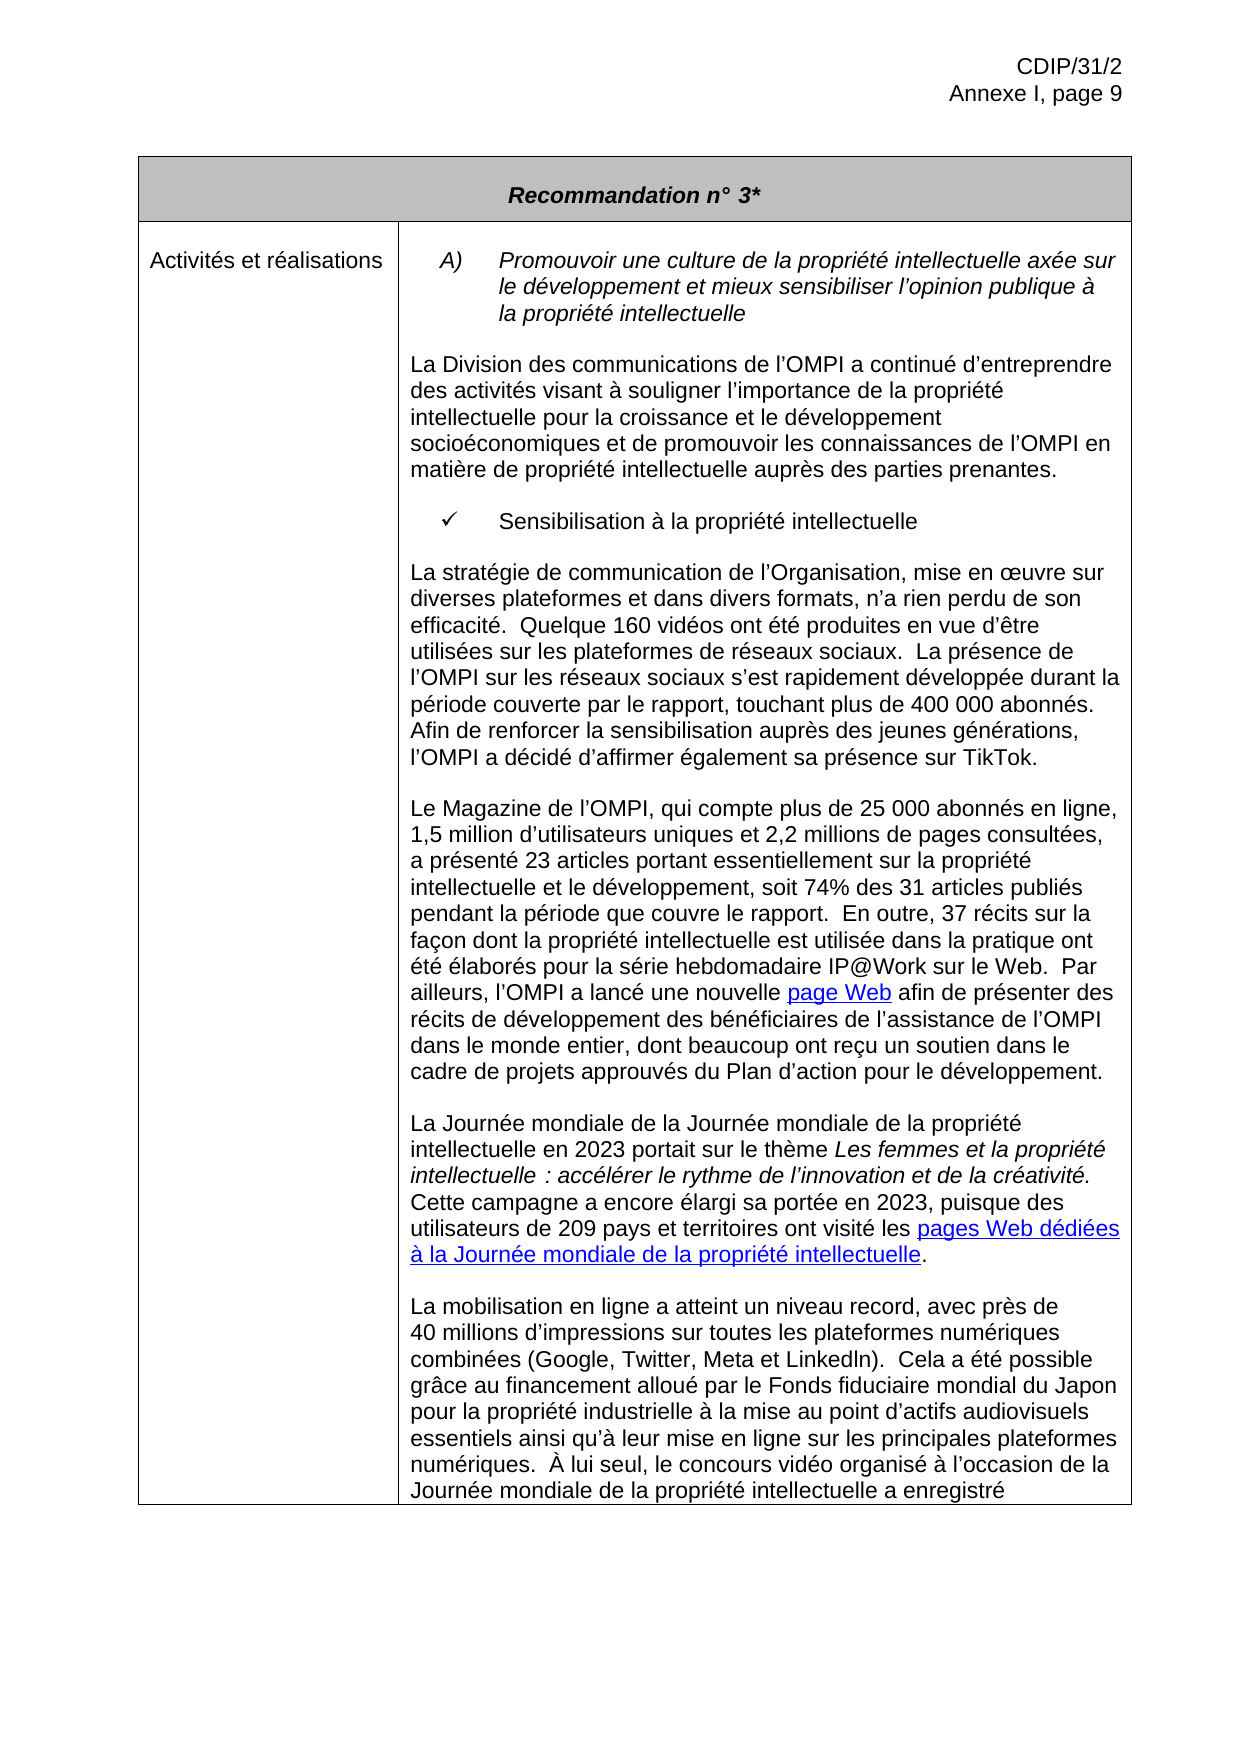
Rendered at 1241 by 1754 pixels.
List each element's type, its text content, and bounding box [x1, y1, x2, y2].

table_cell Activités et réalisations [139, 222, 398, 1504]
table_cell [399, 222, 1131, 1504]
table_header Recommandation n° 3* [139, 157, 1131, 221]
